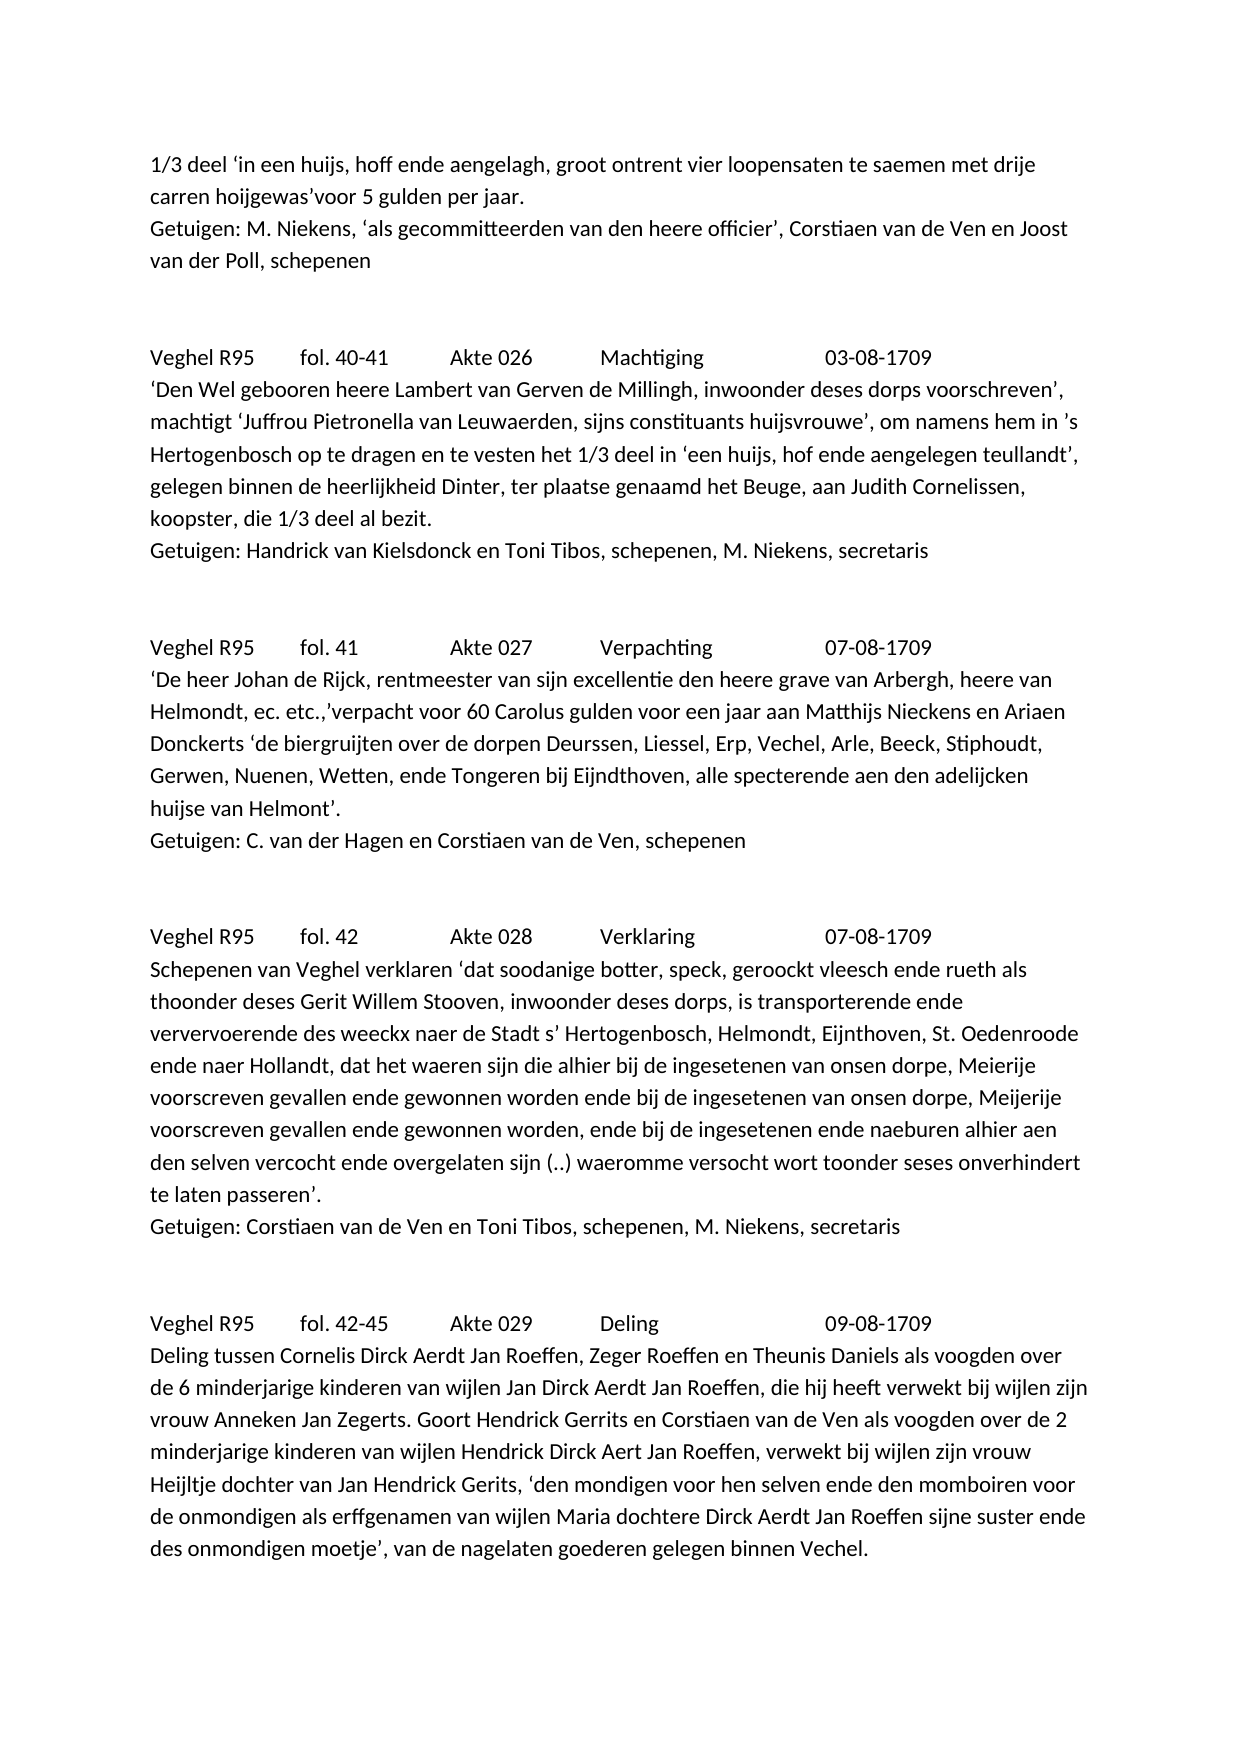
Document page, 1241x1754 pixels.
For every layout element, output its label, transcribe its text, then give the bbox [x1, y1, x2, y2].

text Getuigen: Corstiaen van de Ven en Toni Tibos, schepenen, M. Niekens, secretaris [150, 1212, 1090, 1240]
text Veghel R95 fol. 42 Akte 028 Verklaring 07-08-1709 [150, 922, 1090, 951]
text Veghel R95 fol. 42-45 Akte 029 Deling 09-08-1709 [150, 1309, 1090, 1337]
text Schepenen van Veghel verklaren ‘dat soodanige botter, speck, geroockt vleesch ende rueth als thoonder deses Gerit Willem Stooven, inwoonder deses dorps, is transporterende ende ververvoerende des weeckx naer de Stadt s’ Hertogenbosch, Helmondt, Eijnthoven, St. Oedenroode ende naer Hollandt, dat het waeren sijn die alhier bij de ingesetenen van onsen dorpe, Meierije voorscreven gevallen ende gewonnen worden ende bij de ingesetenen van onsen dorpe, Meijerije voorscreven gevallen ende gewonnen worden, ende bij de ingesetenen ende naeburen alhier aen den selven vercocht ende overgelaten sijn (..) waeromme versocht wort toonder seses onverhindert te laten passeren’. [150, 955, 1090, 1208]
text Deling tussen Cornelis Dirck Aerdt Jan Roeffen, Zeger Roeffen en Theunis Daniels als voogden over de 6 minderjarige kinderen van wijlen Jan Dirck Aerdt Jan Roeffen, die hij heeft verwekt bij wijlen zijn vrouw Anneken Jan Zegerts. Goort Hendrick Gerrits en Corstiaen van de Ven als voogden over de 2 minderjarige kinderen van wijlen Hendrick Dirck Aert Jan Roeffen, verwekt bij wijlen zijn vrouw Heijltje dochter van Jan Hendrick Gerits, ‘den mondigen voor hen selven ende den momboiren voor de onmondigen als erffgenamen van wijlen Maria dochtere Dirck Aerdt Jan Roeffen sijne suster ende des onmondigen moetje’, van de nagelaten goederen gelegen binnen Vechel. [150, 1341, 1090, 1562]
text ‘Den Wel gebooren heere Lambert van Gerven de Millingh, inwoonder deses dorps voorschreven’, machtigt ‘Juffrou Pietronella van Leuwaerden, sijns constituants huijsvrouwe’, om namens hem in ’s Hertogenbosch op te dragen en te vesten het 1/3 deel in ‘een huijs, hof ende aengelegen teullandt’, gelegen binnen de heerlijkheid Dinter, ter plaatse genaamd het Beuge, aan Judith Cornelissen, koopster, die 1/3 deel al bezit. [150, 375, 1090, 532]
text Veghel R95 fol. 41 Akte 027 Verpachting 07-08-1709 [150, 633, 1090, 661]
text ‘De heer Johan de Rijck, rentmeester van sijn excellentie den heere grave van Arbergh, heere van Helmondt, ec. etc.,’verpacht voor 60 Carolus gulden voor een jaar aan Matthijs Nieckens en Ariaen Donckerts ‘de biergruijten over de dorpen Deurssen, Liessel, Erp, Vechel, Arle, Beeck, Stiphoudt, Gerwen, Nuenen, Wetten, ende Tongeren bij Eijndthoven, alle specterende aen den adelijcken huijse van Helmont’. [150, 665, 1090, 822]
text Veghel R95 fol. 40-41 Akte 026 Machtiging 03-08-1709 [150, 343, 1090, 371]
text Getuigen: Handrick van Kielsdonck en Toni Tibos, schepenen, M. Niekens, secretaris [150, 536, 1090, 564]
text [150, 150, 1090, 210]
text Getuigen: M. Niekens, ‘als gecommitteerden van den heere officier’, Corstiaen van de Ven en Joost van der Poll, schepenen [150, 214, 1090, 274]
text Getuigen: C. van der Hagen en Corstiaen van de Ven, schepenen [150, 826, 1090, 854]
